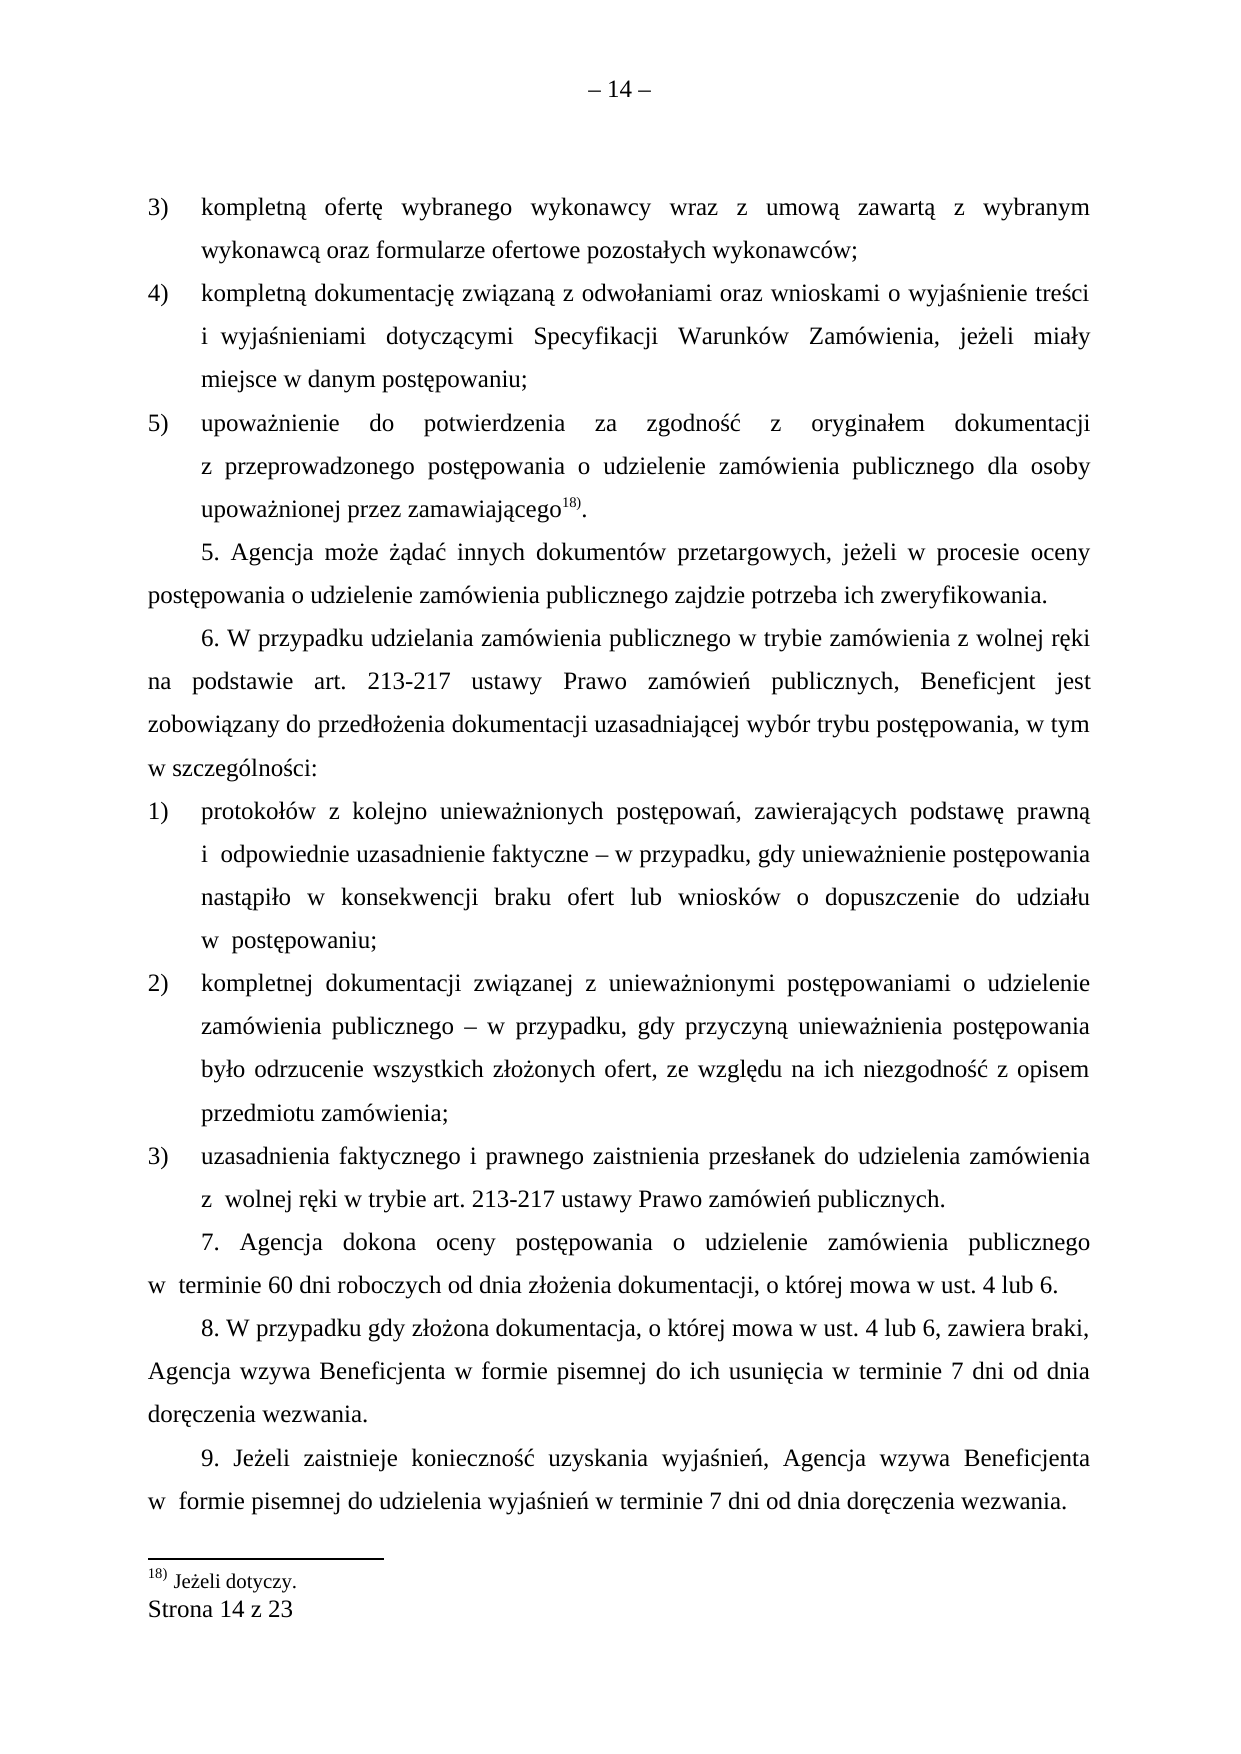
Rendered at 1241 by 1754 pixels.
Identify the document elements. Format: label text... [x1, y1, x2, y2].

text 2) kompletnej dokumentacji związanej z unieważnionymi postępowaniami o udzielenie zamówienia publicznego – w przypadku, gdy przyczyną unieważnienia postępowania było odrzucenie wszystkich złożonych ofert, ze względu na ich niezgodność z opisem przedmiotu zamówienia; [148, 968, 1091, 1126]
text 1) protokołów z kolejno unieważnionych postępowań, zawierających podstawę prawną i odpowiednie uzasadnienie faktyczne – w przypadku, gdy unieważnienie postępowania nastąpiło w konsekwencji braku ofert lub wniosków o dopuszczenie do udziału w postępowaniu; [148, 796, 1091, 954]
text 6. W przypadku udzielania zamówienia publicznego w trybie zamówienia z wolnej ręki na podstawie art. 213-217 ustawy Prawo zamówień publicznych, Beneficjent jest zobowiązany do przedłożenia dokumentacji uzasadniającej wybór trybu postępowania, w tym w szczególności: [148, 623, 1091, 781]
text 4) kompletną dokumentację związaną z odwołaniami oraz wnioskami o wyjaśnienie treści i wyjaśnieniami dotyczącymi Specyfikacji Warunków Zamówienia, jeżeli miały miejsce w danym postępowaniu; [148, 278, 1091, 393]
text 3) uzasadnienia faktycznego i prawnego zaistnienia przesłanek do udzielenia zamówienia z wolnej ręki w trybie art. 213-217 ustawy Prawo zamówień publicznych. [148, 1141, 1091, 1213]
text 5. Agencja może żądać innych dokumentów przetargowych, jeżeli w procesie oceny postępowania o udzielenie zamówienia publicznego zajdzie potrzeba ich zweryfikowania. [148, 537, 1091, 609]
text 8. W przypadku gdy złożona dokumentacja, o której mowa w ust. 4 lub 6, zawiera braki, Agencja wzywa Beneficjenta w formie pisemnej do ich usunięcia w terminie 7 dni od dnia doręczenia wezwania. [148, 1313, 1091, 1428]
text 5) upoważnienie do potwierdzenia za zgodność z oryginałem dokumentacji z przeprowadzonego postępowania o udzielenie zamówienia publicznego dla osoby upoważnionej przez zamawiającego). [148, 408, 1091, 523]
text 9. Jeżeli zaistnieje konieczność uzyskania wyjaśnień, Agencja wzywa Beneficjenta w formie pisemnej do udzielenia wyjaśnień w terminie 7 dni od dnia doręczenia wezwania. [148, 1443, 1091, 1514]
text 3) kompletną ofertę wybranego wykonawcy wraz z umową zawartą z wybranym wykonawcą oraz formularze ofertowe pozostałych wykonawców; [148, 192, 1091, 264]
text 7. Agencja dokona oceny postępowania o udzielenie zamówienia publicznego w terminie 60 dni roboczych od dnia złożenia dokumentacji, o której mowa w ust. 4 lub 6. [148, 1227, 1091, 1299]
